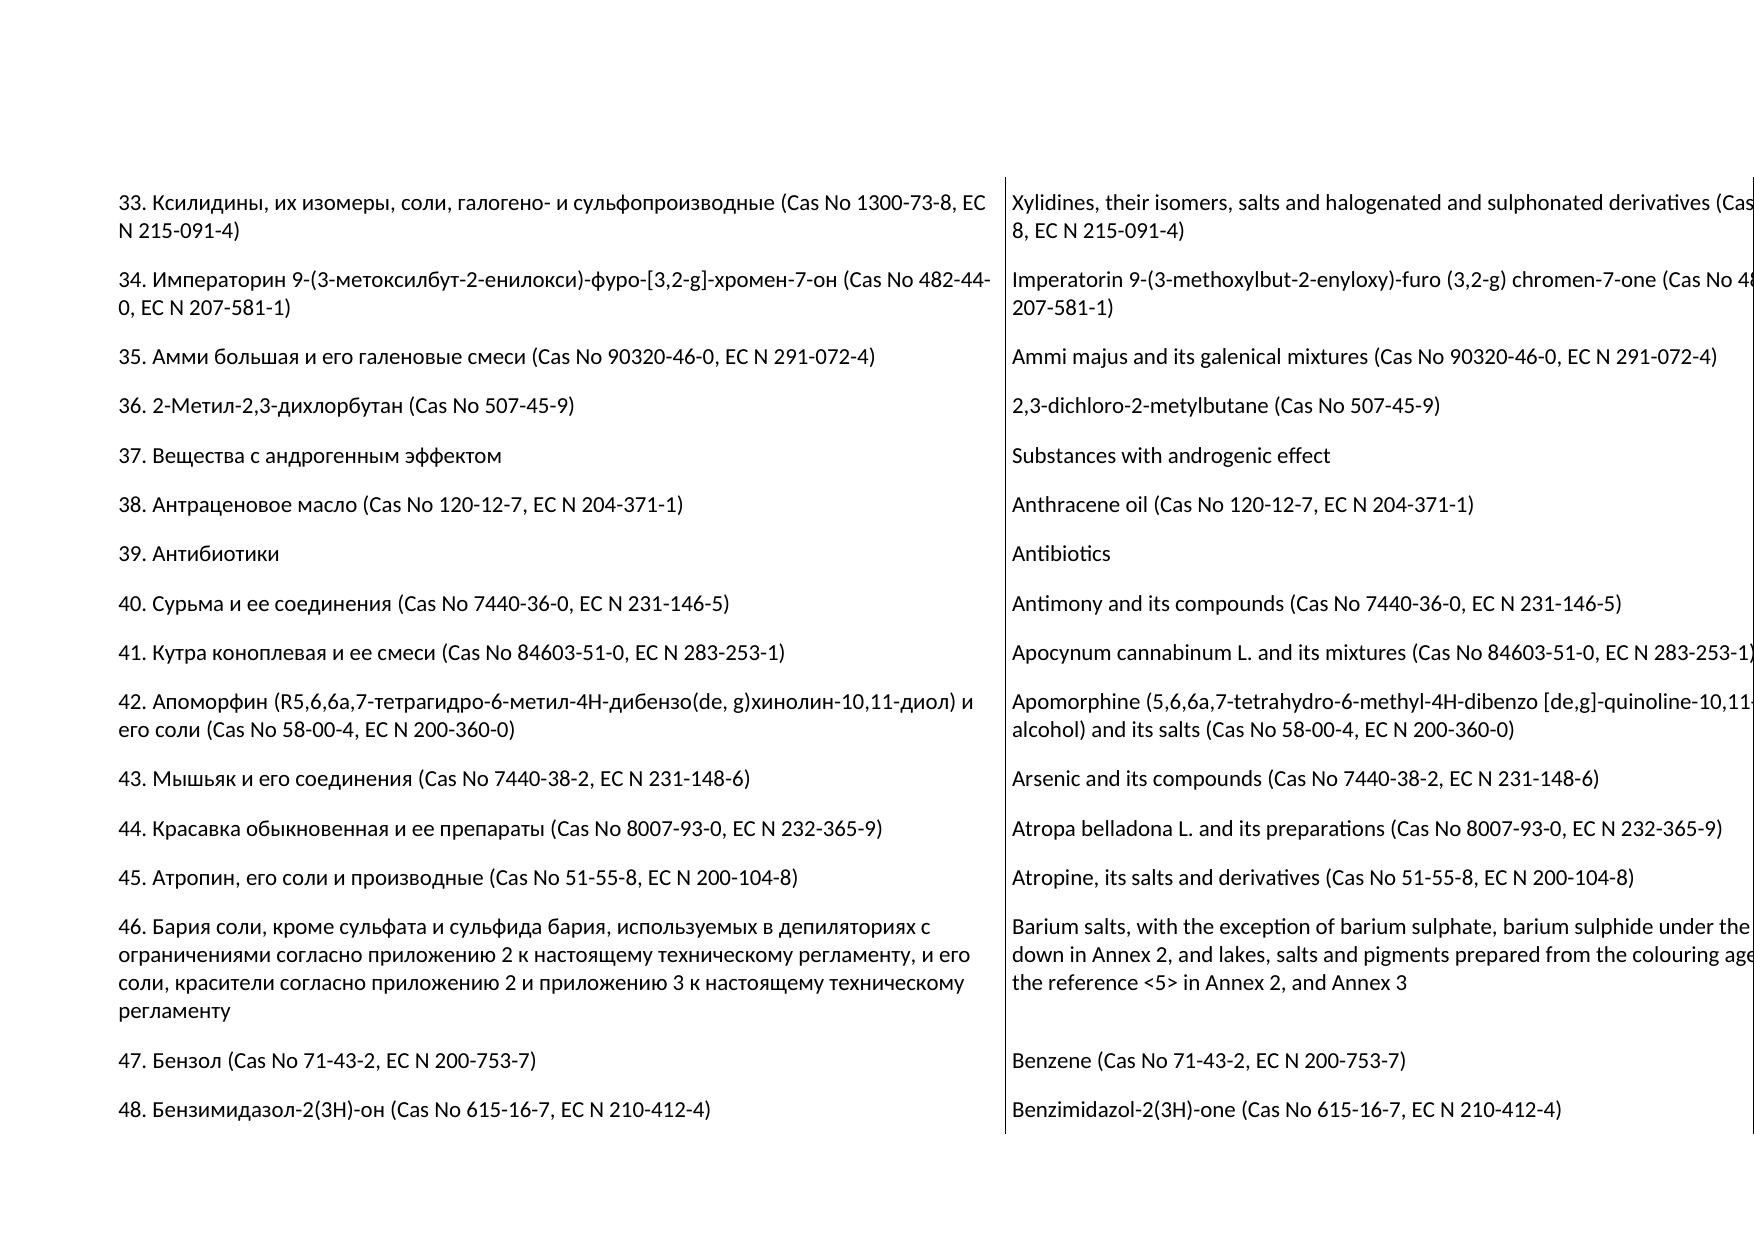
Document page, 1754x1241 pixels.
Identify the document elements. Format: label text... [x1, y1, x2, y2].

table_cell Ammi majus and its galenical mixtures (Cas No 90320-46-0, EC N 291-072-4) [1006, 332, 1753, 381]
table_cell Benzene (Cas No 71-43-2, EC N 200-753-7) [1006, 1035, 1753, 1084]
table_cell Apocynum cannabinum L. and its mixtures (Cas No 84603-51-0, EC N 283-253-1) [1006, 628, 1753, 677]
table_cell Antibiotics [1006, 529, 1753, 578]
table_cell 44. Красавка обыкновенная и ее препараты (Cas No 8007-93-0, EC N 232-365-9) [112, 803, 1005, 852]
table_cell 42. Апоморфин (R5,6,6a,7-тетрагидро-6-метил-4H-дибензо(de, g)хинолин-10,11-диол) и его соли (Cas No 58-00-4, EC N 200-360-0) [112, 677, 1005, 754]
table_cell Atropine, its salts and derivatives (Cas No 51-55-8, EC N 200-104-8) [1006, 853, 1753, 902]
table_cell Barium salts, with the exception of barium sulphate, barium sulphide under the conditions laid down in Annex 2, and lakes, salts and pigments prepared from the colouring agents listed with the reference <5> in Annex 2, and Annex 3 [1006, 902, 1753, 1035]
table_cell Apomorphine (5,6,6a,7-tetrahydro-6-methyl-4H-dibenzo [de,g]-quinoline-10,11-dihydric alcohol) and its salts (Cas No 58-00-4, EC N 200-360-0) [1006, 677, 1753, 754]
table_cell 2,3-dichloro-2-metylbutane (Cas No 507-45-9) [1006, 381, 1753, 430]
table_cell Antimony and its compounds (Cas No 7440-36-0, EC N 231-146-5) [1006, 578, 1753, 627]
table_cell 34. Императорин 9-(3-метоксилбут-2-енилокси)-фуро-[3,2-g]-хромен-7-он (Cas No 482-44-0, EC N 207-581-1) [112, 255, 1005, 332]
table_cell 40. Сурьма и ее соединения (Cas No 7440-36-0, EC N 231-146-5) [112, 578, 1005, 627]
table_cell 35. Амми большая и его галеновые смеси (Cas No 90320-46-0, EC N 291-072-4) [112, 332, 1005, 381]
table_cell Substances with androgenic effect [1006, 430, 1753, 479]
table_cell 48. Бензимидазол-2(3H)-он (Cas No 615-16-7, EC N 210-412-4) [112, 1084, 1005, 1134]
table_cell Atropa belladona L. and its preparations (Cas No 8007-93-0, EC N 232-365-9) [1006, 803, 1753, 852]
table_cell 39. Антибиотики [112, 529, 1005, 578]
table_cell 37. Вещества с андрогенным эффектом [112, 430, 1005, 479]
table_cell 36. 2-Метил-2,3-дихлорбутан (Cas No 507-45-9) [112, 381, 1005, 430]
table_cell Arsenic and its compounds (Cas No 7440-38-2, EC N 231-148-6) [1006, 754, 1753, 803]
table_cell 38. Антраценовое масло (Cas No 120-12-7, EC N 204-371-1) [112, 480, 1005, 529]
table_cell Xylidines, their isomers, salts and halogenated and sulphonated derivatives (Cas No 1300-73-8, EC N 215-091-4) [1006, 177, 1753, 254]
table_cell 41. Кутра коноплевая и ее смеси (Cas No 84603-51-0, EC N 283-253-1) [112, 628, 1005, 677]
table_cell 43. Мышьяк и его соединения (Cas No 7440-38-2, EC N 231-148-6) [112, 754, 1005, 803]
table_cell 47. Бензол (Cas No 71-43-2, EC N 200-753-7) [112, 1035, 1005, 1084]
table_cell 33. Ксилидины, их изомеры, соли, галогено- и сульфопроизводные (Cas No 1300-73-8, EC N 215-091-4) [112, 177, 1005, 254]
table_cell Imperatorin 9-(3-methoxylbut-2-enyloxy)-furo (3,2-g) chromen-7-one (Cas No 482-44-0, EC N 207-581-1) [1006, 255, 1753, 332]
table_cell 46. Бария соли, кроме сульфата и сульфида бария, используемых в депиляториях с ограничениями согласно приложению 2 к настоящему техническому регламенту, и его соли, красители согласно приложению 2 и приложению 3 к настоящему техническому регламенту [112, 902, 1005, 1035]
table_cell Benzimidazol-2(3H)-one (Cas No 615-16-7, EC N 210-412-4) [1006, 1084, 1753, 1134]
table_cell 45. Атропин, его соли и производные (Cas No 51-55-8, EC N 200-104-8) [112, 853, 1005, 902]
table_cell Anthracene oil (Cas No 120-12-7, EC N 204-371-1) [1006, 480, 1753, 529]
